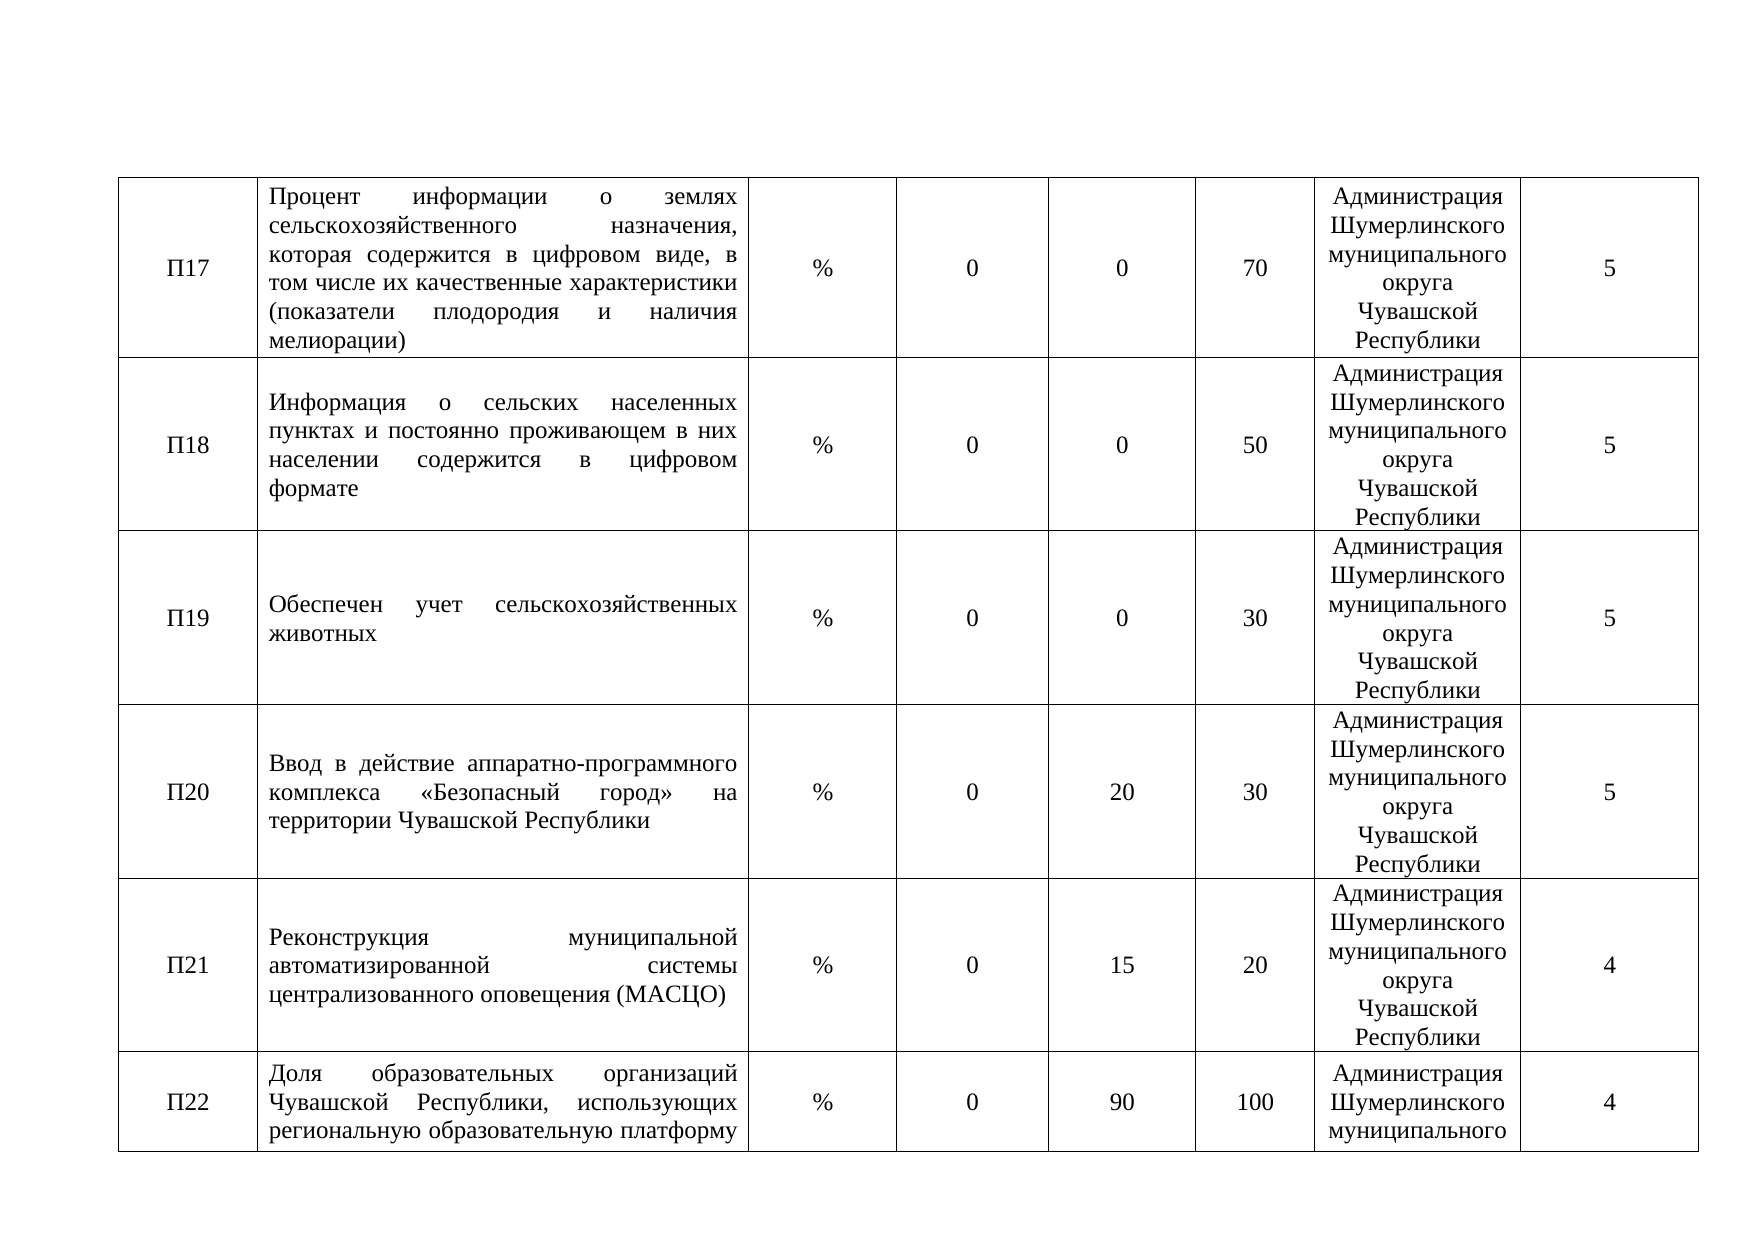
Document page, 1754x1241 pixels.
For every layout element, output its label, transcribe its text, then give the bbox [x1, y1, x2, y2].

table_cell % [749, 1052, 896, 1151]
table_cell П19 [119, 531, 257, 704]
table_cell % [749, 358, 896, 530]
table_cell 0 [897, 879, 1048, 1051]
table_cell П21 [119, 879, 257, 1051]
table_cell П20 [119, 705, 257, 877]
table_cell 0 [897, 178, 1048, 357]
table_cell Процент информации о землях сельскохозяйственного назначения, которая содержится в цифровом виде, в том числе их качественные характеристики (показатели плодородия и наличия мелиорации) [258, 178, 748, 357]
table_cell 5 [1521, 705, 1698, 877]
table_cell 5 [1521, 531, 1698, 704]
table_cell 70 [1196, 178, 1314, 357]
table_cell 0 [897, 531, 1048, 704]
table_cell % [749, 178, 896, 357]
table_cell Информация о сельских населенных пунктах и постоянно проживающем в них населении содержится в цифровом формате [258, 358, 748, 530]
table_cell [258, 1052, 748, 1151]
table_cell % [749, 705, 896, 877]
table_cell 5 [1521, 358, 1698, 530]
table_cell П22 [119, 1052, 257, 1151]
table_cell 50 [1196, 358, 1314, 530]
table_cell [1315, 178, 1520, 357]
table_cell 0 [897, 358, 1048, 530]
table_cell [1315, 1052, 1520, 1151]
table_cell Администрация Шумерлинского муниципального округа Чувашской Республики [1315, 358, 1520, 530]
table_cell 5 [1521, 178, 1698, 357]
table_cell % [749, 879, 896, 1051]
table_cell Обеспечен учет сельскохозяйственных животных [258, 531, 748, 704]
table_cell Ввод в действие аппаратно-программного комплекса «Безопасный город» на территории Чувашской Республики [258, 705, 748, 877]
table_cell Администрация Шумерлинского муниципального округа Чувашской Республики [1315, 879, 1520, 1051]
table_cell 4 [1521, 1052, 1698, 1151]
table_cell 30 [1196, 531, 1314, 704]
table_cell 20 [1196, 879, 1314, 1051]
table_cell Администрация Шумерлинского муниципального округа Чувашской Республики [1315, 531, 1520, 704]
table_cell 0 [1049, 358, 1195, 530]
table_cell П17 [119, 178, 257, 357]
table_cell 0 [897, 1052, 1048, 1151]
table_cell 15 [1049, 879, 1195, 1051]
table_cell 0 [1049, 531, 1195, 704]
table_cell 0 [897, 705, 1048, 877]
table_cell П18 [119, 358, 257, 530]
table_cell 0 [1049, 178, 1195, 357]
table_cell % [749, 531, 896, 704]
table_cell Администрация Шумерлинского муниципального округа Чувашской Республики [1315, 705, 1520, 877]
table_cell 100 [1196, 1052, 1314, 1151]
table_cell 30 [1196, 705, 1314, 877]
table_cell Реконструкция муниципальной автоматизированной системы централизованного оповещения (МАСЦО) [258, 879, 748, 1051]
table_cell 20 [1049, 705, 1195, 877]
table_cell 4 [1521, 879, 1698, 1051]
table_cell 90 [1049, 1052, 1195, 1151]
